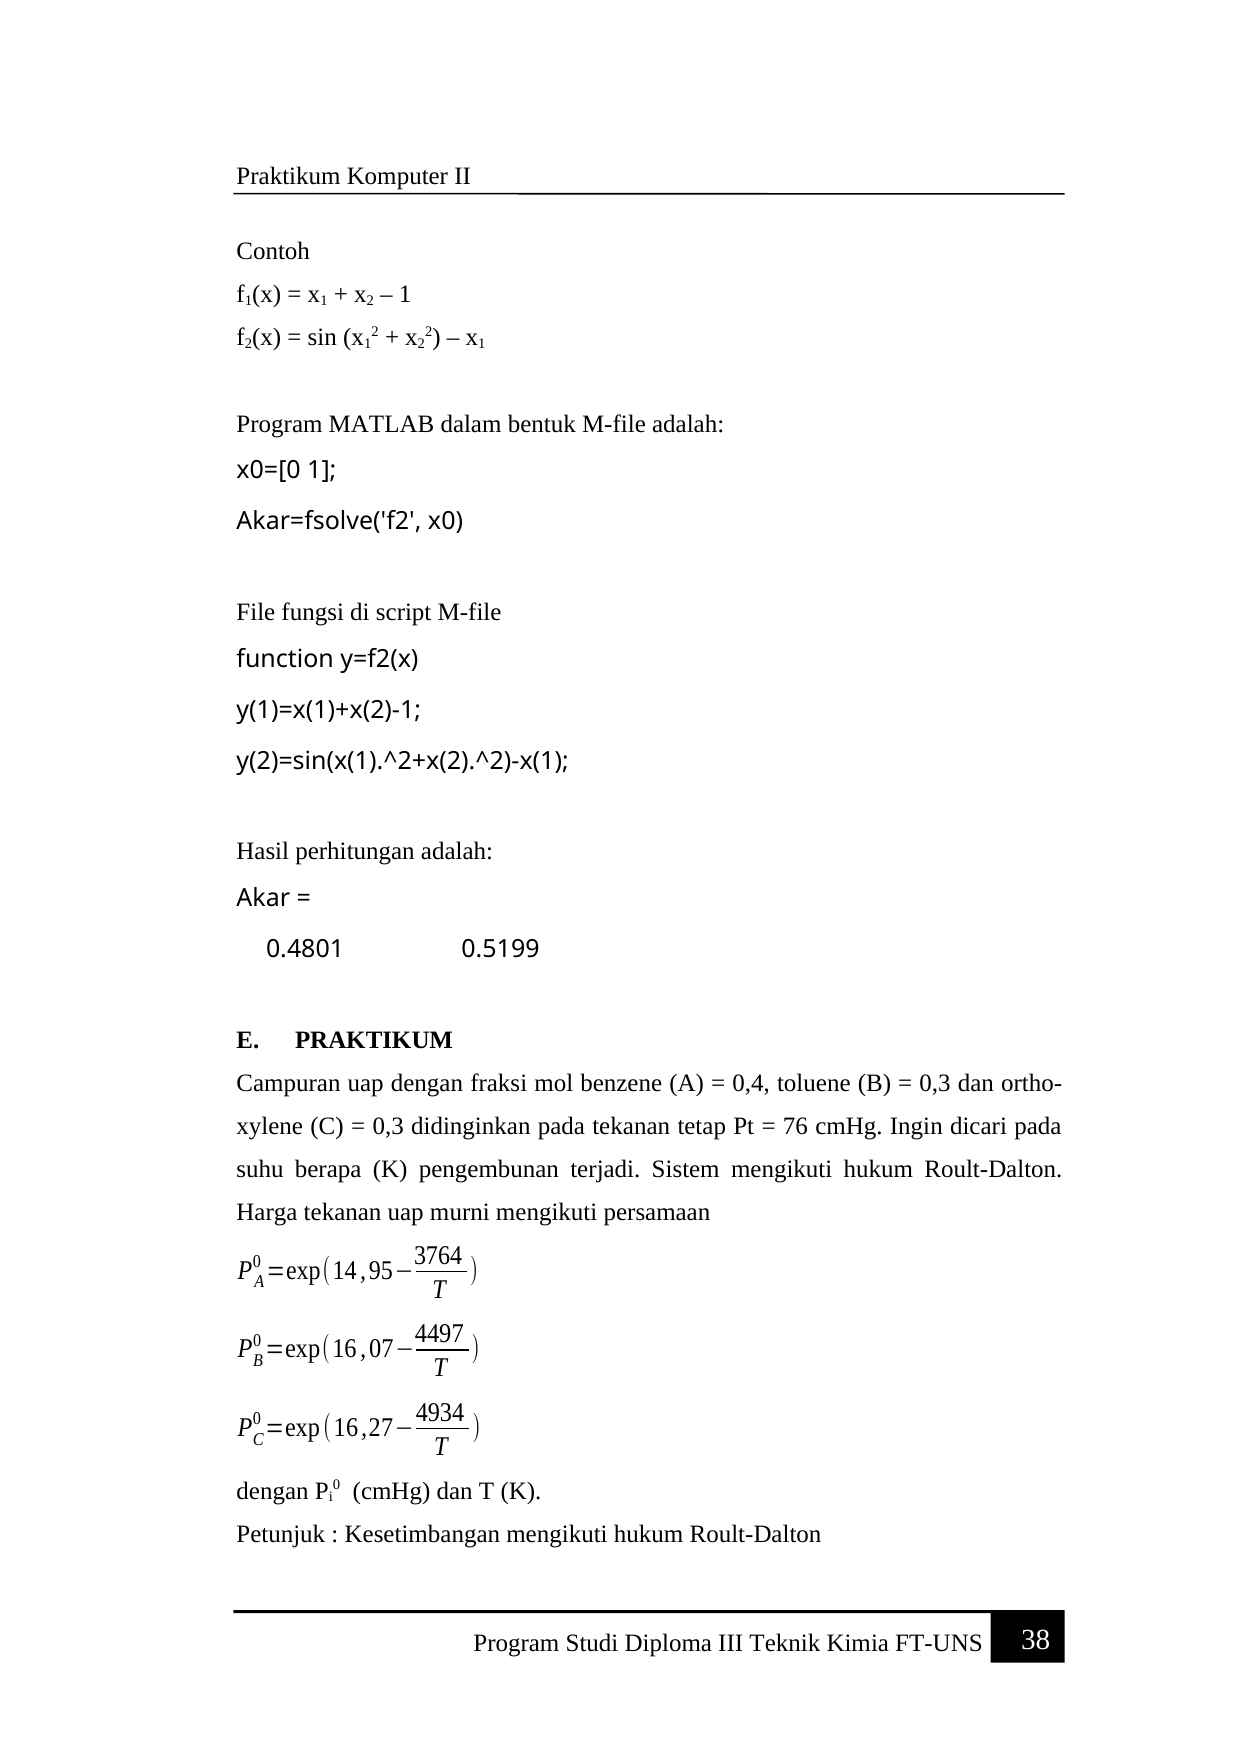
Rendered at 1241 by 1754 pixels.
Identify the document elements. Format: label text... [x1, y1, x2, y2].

subtitle y(1)=x(1)+x(2)-1; [236, 691, 1063, 725]
subtitle Akar = [236, 879, 1063, 914]
text Petunjuk : Kesetimbangan mengikuti hukum Roult-Dalton [236, 1519, 1063, 1548]
subtitle x0=[0 1]; [236, 452, 1063, 486]
list PRAKTIKUM [236, 1025, 1063, 1053]
subtitle Akar=fsolve('f2', x0) [236, 503, 1063, 537]
subtitle f2(x) = sin (x12 + x22) – x1 [236, 322, 1063, 351]
subtitle Campuran uap dengan fraksi mol benzene (A) = 0,4, toluene (B) = 0,3 dan ortho-xylene (C) = 0,3 didinginkan pada tekanan tetap Pt = 76 cmHg. Ingin dicari pada suhu berapa (K) pengembunan terjadi. Sistem mengikuti hukum Roult-Dalton. Harga tekanan uap murni mengikuti persamaan [236, 1068, 1063, 1226]
subtitle function y=f2(x) [236, 640, 1063, 674]
subtitle 0.4801 0.5199 [236, 931, 1063, 965]
subtitle Hasil perhitungan adalah: [236, 836, 1063, 865]
subtitle Program MATLAB dalam bentuk M-file adalah: [236, 409, 1063, 437]
subtitle f1(x) = x1 + x2 – 1 [236, 279, 1063, 308]
text dengan Pi0 (cmHg) dan T (K). [236, 1476, 1063, 1504]
subtitle File fungsi di script M-file [236, 597, 1063, 626]
text Contoh [236, 236, 1063, 265]
subtitle y(2)=sin(x(1).^2+x(2).^2)-x(1); [236, 742, 1063, 776]
